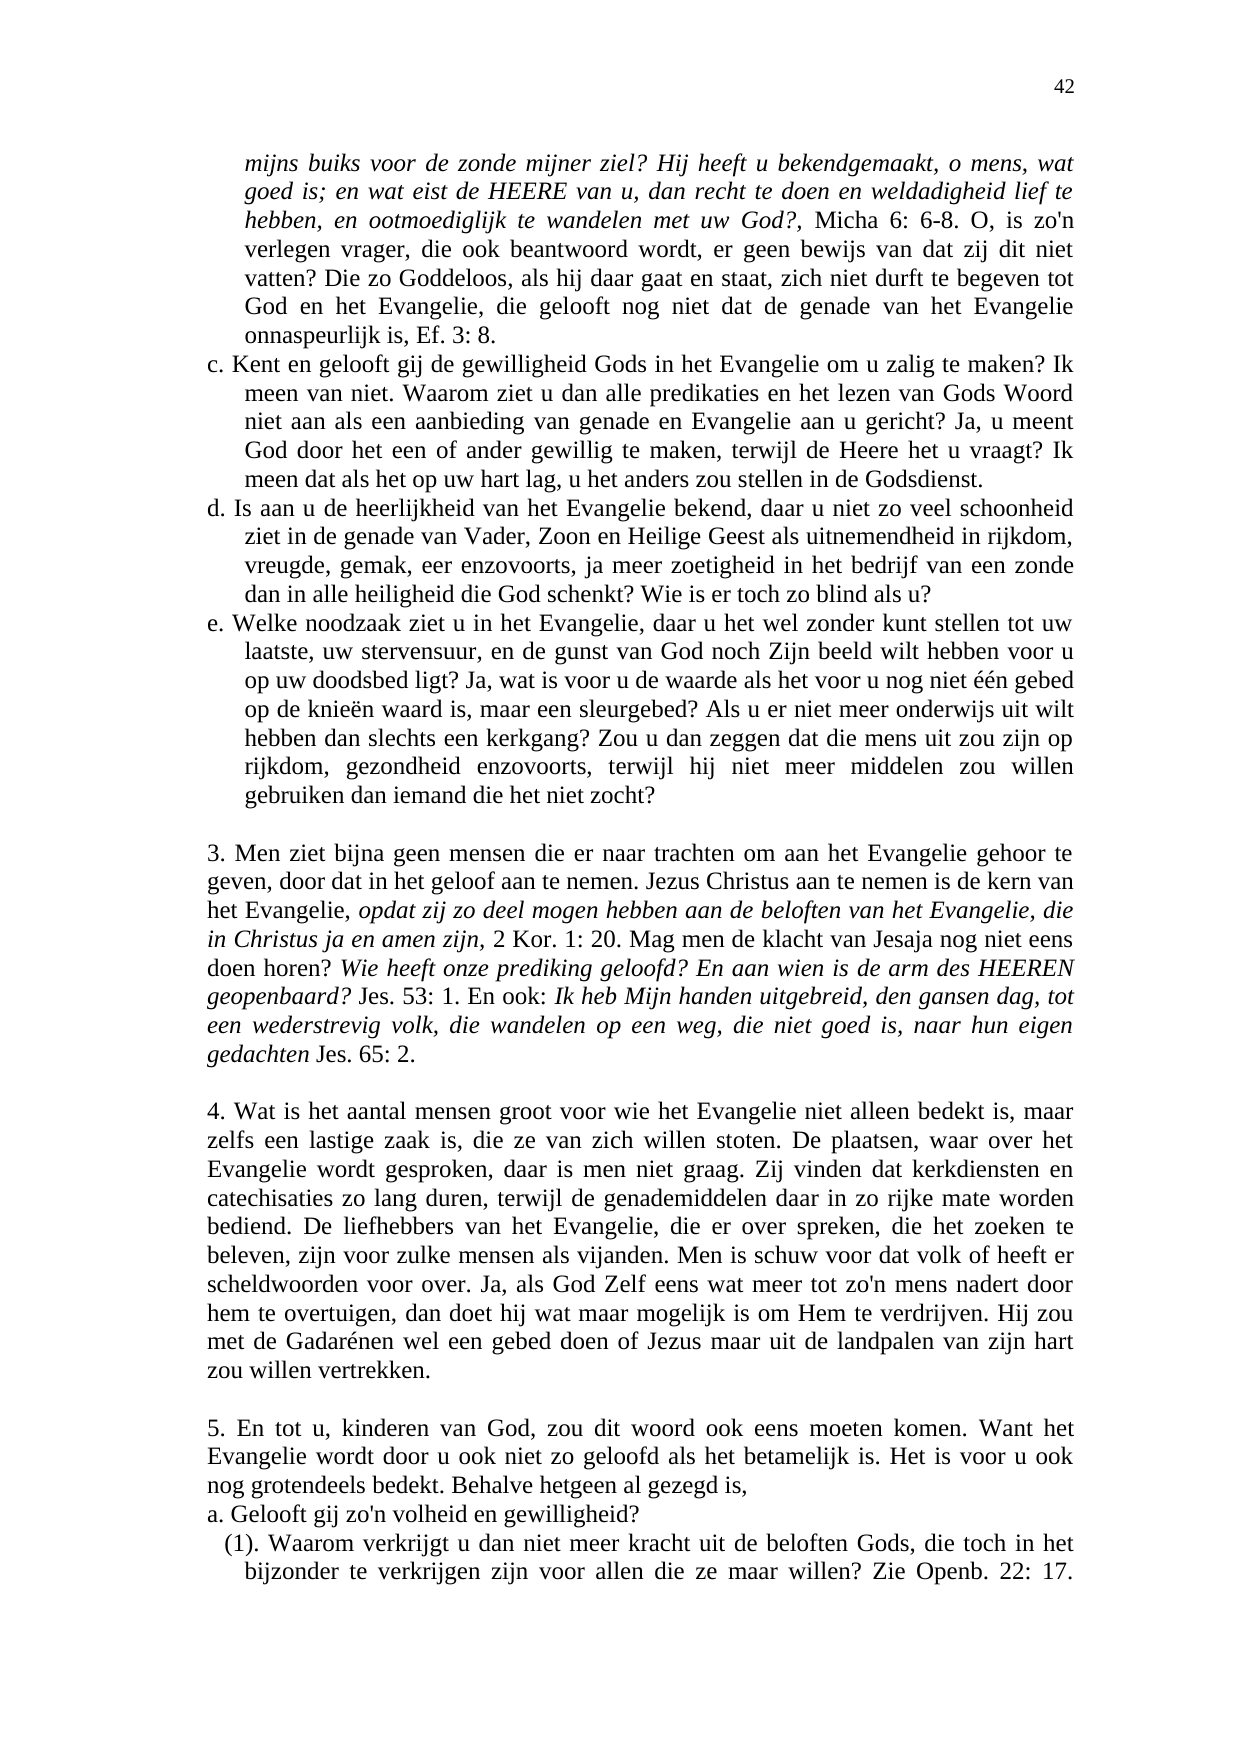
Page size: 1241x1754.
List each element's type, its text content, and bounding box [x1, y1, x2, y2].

text d. Is aan u de heerlijkheid van het Evangelie bekend, daar u niet zo veel schoonheid ziet in de genade van Vader, Zoon en Heilige Geest als uitnemendheid in rijkdom, vreugde, gemak, eer enzovoorts, ja meer zoetigheid in het bedrijf van een zonde dan in alle heiligheid die God schenkt? Wie is er toch zo blind als u? [207, 493, 1075, 608]
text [207, 148, 1075, 349]
text 5. En tot u, kinderen van God, zou dit woord ook eens moeten komen. Want het Evangelie wordt door u ook niet zo geloofd als het betamelijk is. Het is voor u ook nog grotendeels bedekt. Behalve hetgeen al gezegd is, [207, 1413, 1075, 1499]
text 4. Wat is het aantal mensen groot voor wie het Evangelie niet alleen bedekt is, maar zelfs een lastige zaak is, die ze van zich willen stoten. De plaatsen, waar over het Evangelie wordt gesproken, daar is men niet graag. Zij vinden dat kerkdiensten en catechisaties zo lang duren, terwijl de genademiddelen daar in zo rijke mate worden bediend. De liefhebbers van het Evangelie, die er over spreken, die het zoeken te beleven, zijn voor zulke mensen als vijanden. Men is schuw voor dat volk of heeft er scheldwoorden voor over. Ja, als God Zelf eens wat meer tot zo'n mens nadert door hem te overtuigen, dan doet hij wat maar mogelijk is om Hem te verdrijven. Hij zou met de Gadarénen wel een gebed doen of Jezus maar uit de landpalen van zijn hart zou willen vertrekken. [207, 1096, 1075, 1384]
text 3. Men ziet bijna geen mensen die er naar trachten om aan het Evangelie gehoor te geven, door dat in het geloof aan te nemen. Jezus Christus aan te nemen is de kern van het Evangelie, opdat zij zo deel mogen hebben aan de beloften van het Evangelie, die in Christus ja en amen zijn, 2 Kor. 1: 20. Mag men de klacht van Jesaja nog niet eens doen horen? Wie heeft onze prediking geloofd? En aan wien is de arm des HEEREN geopenbaard? Jes. 53: 1. En ook: Ik heb Mijn handen uitgebreid, den gansen dag, tot een wederstrevig volk, die wandelen op een weg, die niet goed is, naar hun eigen gedachten Jes. 65: 2. [207, 838, 1075, 1068]
text e. Welke noodzaak ziet u in het Evangelie, daar u het wel zonder kunt stellen tot uw laatste, uw stervensuur, en de gunst van God noch Zijn beeld wilt hebben voor u op uw doodsbed ligt? Ja, wat is voor u de waarde als het voor u nog niet één gebed op de knieën waard is, maar een sleurgebed? Als u er niet meer onderwijs uit wilt hebben dan slechts een kerkgang? Zou u dan zeggen dat die mens uit zou zijn op rijkdom, gezondheid enzovoorts, terwijl hij niet meer middelen zou willen gebruiken dan iemand die het niet zocht? [207, 608, 1075, 809]
text a. Gelooft gij zo'n volheid en gewilligheid? [207, 1499, 1075, 1528]
text c. Kent en gelooft gij de gewilligheid Gods in het Evangelie om u zalig te maken? Ik meen van niet. Waarom ziet u dan alle predikaties en het lezen van Gods Woord niet aan als een aanbieding van genade en Evangelie aan u gericht? Ja, u meent God door het een of ander gewillig te maken, terwijl de Heere het u vraagt? Ik meen dat als het op uw hart lag, u het anders zou stellen in de Godsdienst. [207, 349, 1075, 493]
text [207, 1528, 1075, 1585]
